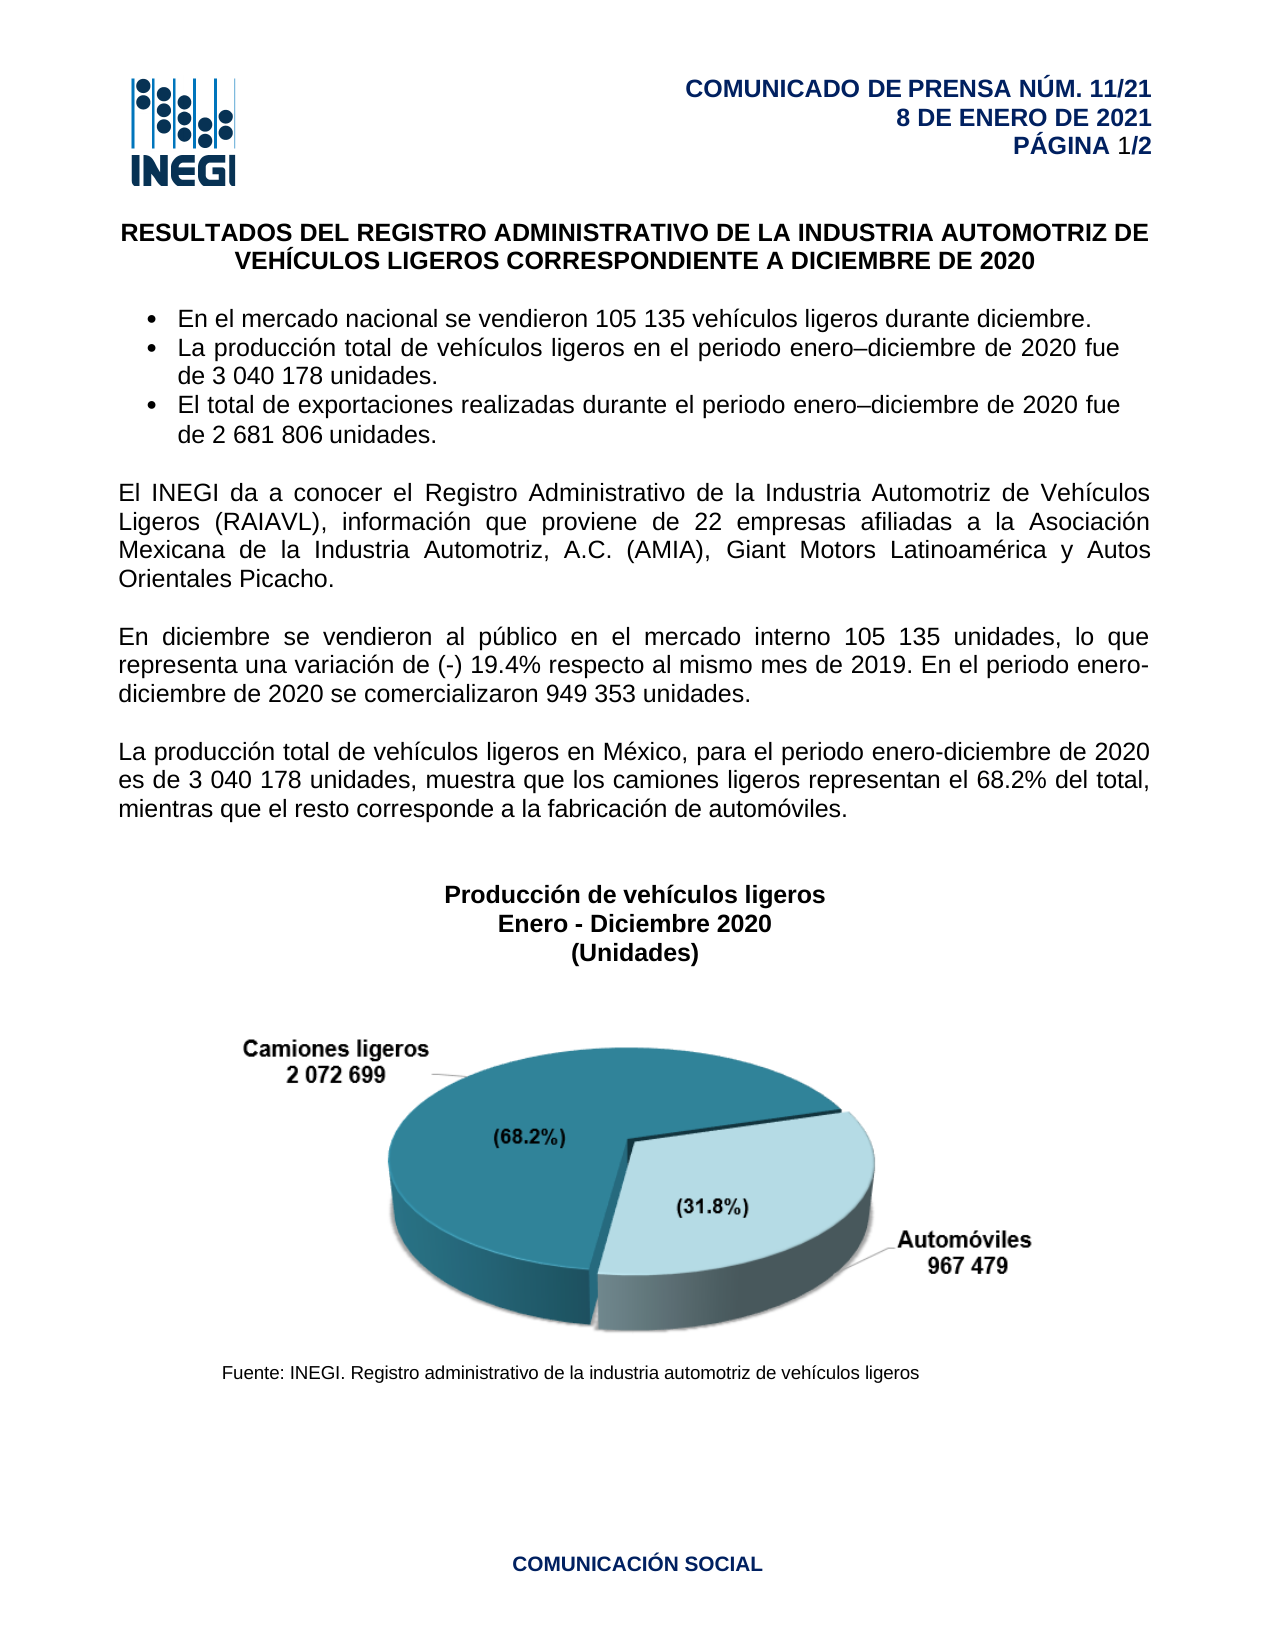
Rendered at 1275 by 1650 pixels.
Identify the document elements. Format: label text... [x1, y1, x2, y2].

text El INEGI da a conocer el Registro Administrativo de la Industria Automotriz de Vehículos Ligeros (RAIAVL), información que proviene de 22 empresas afiliadas a la Asociación Mexicana de la Industria Automotriz, A.C. (AMIA), Giant Motors Latinoamérica y Autos Orientales Picacho. [118, 536, 1152, 593]
text Enero - Diciembre 2020 [118, 909, 1152, 938]
text RESULTADOS DEL REGISTRO ADMINISTRATIVO DE LA INDUSTRIA AUTOMOTRIZ DE VEHÍCULOS LIGEROS CORRESPONDIENTE A DICIEMBRE DE 2020 [118, 217, 1152, 275]
text El INEGI da a conocer el Registro Administrativo de la Industria Automotriz de Vehículos Ligeros (RAIAVL), información que proviene de 22 empresas afiliadas a la Asociación Mexicana de la Industria Automotriz, A.C. (AMIA), Giant Motors Latinoamérica y Autos Orientales Picacho. [424, 478, 1152, 507]
text Producción de vehículos ligeros [118, 881, 1152, 909]
picture [218, 1019, 1052, 1362]
picture [128, 75, 235, 185]
text La producción total de vehículos ligeros en México, para el periodo enero-diciembre de 2020 es de 3 040 178 unidades, muestra que los camiones ligeros representan el 68.2% del total, mientras que el resto corresponde a la fabricación de automóviles. [118, 737, 1152, 823]
text En diciembre se vendieron al público en el mercado interno 105 135 unidades, lo que representa una variación de (-) 19.4% respecto al mismo mes de 2019. En el periodo enero-diciembre de 2020 se comercializaron 949 353 unidades. [118, 622, 1152, 708]
list La producción total de vehículos ligeros en el periodo enero–diciembre de 2020 fue de 3 040 178 unidades. [148, 332, 1122, 390]
text Fuente: INEGI. Registro administrativo de la industria automotriz de vehículos ligeros [222, 1362, 1152, 1383]
list El total de exportaciones realizadas durante el periodo enero–diciembre de 2020 fue de 2 681 806 unidades. [148, 390, 1122, 449]
text (Unidades) [118, 938, 1152, 967]
list En el mercado nacional se vendieron 105 135 vehículos ligeros durante diciembre. [148, 304, 1122, 332]
